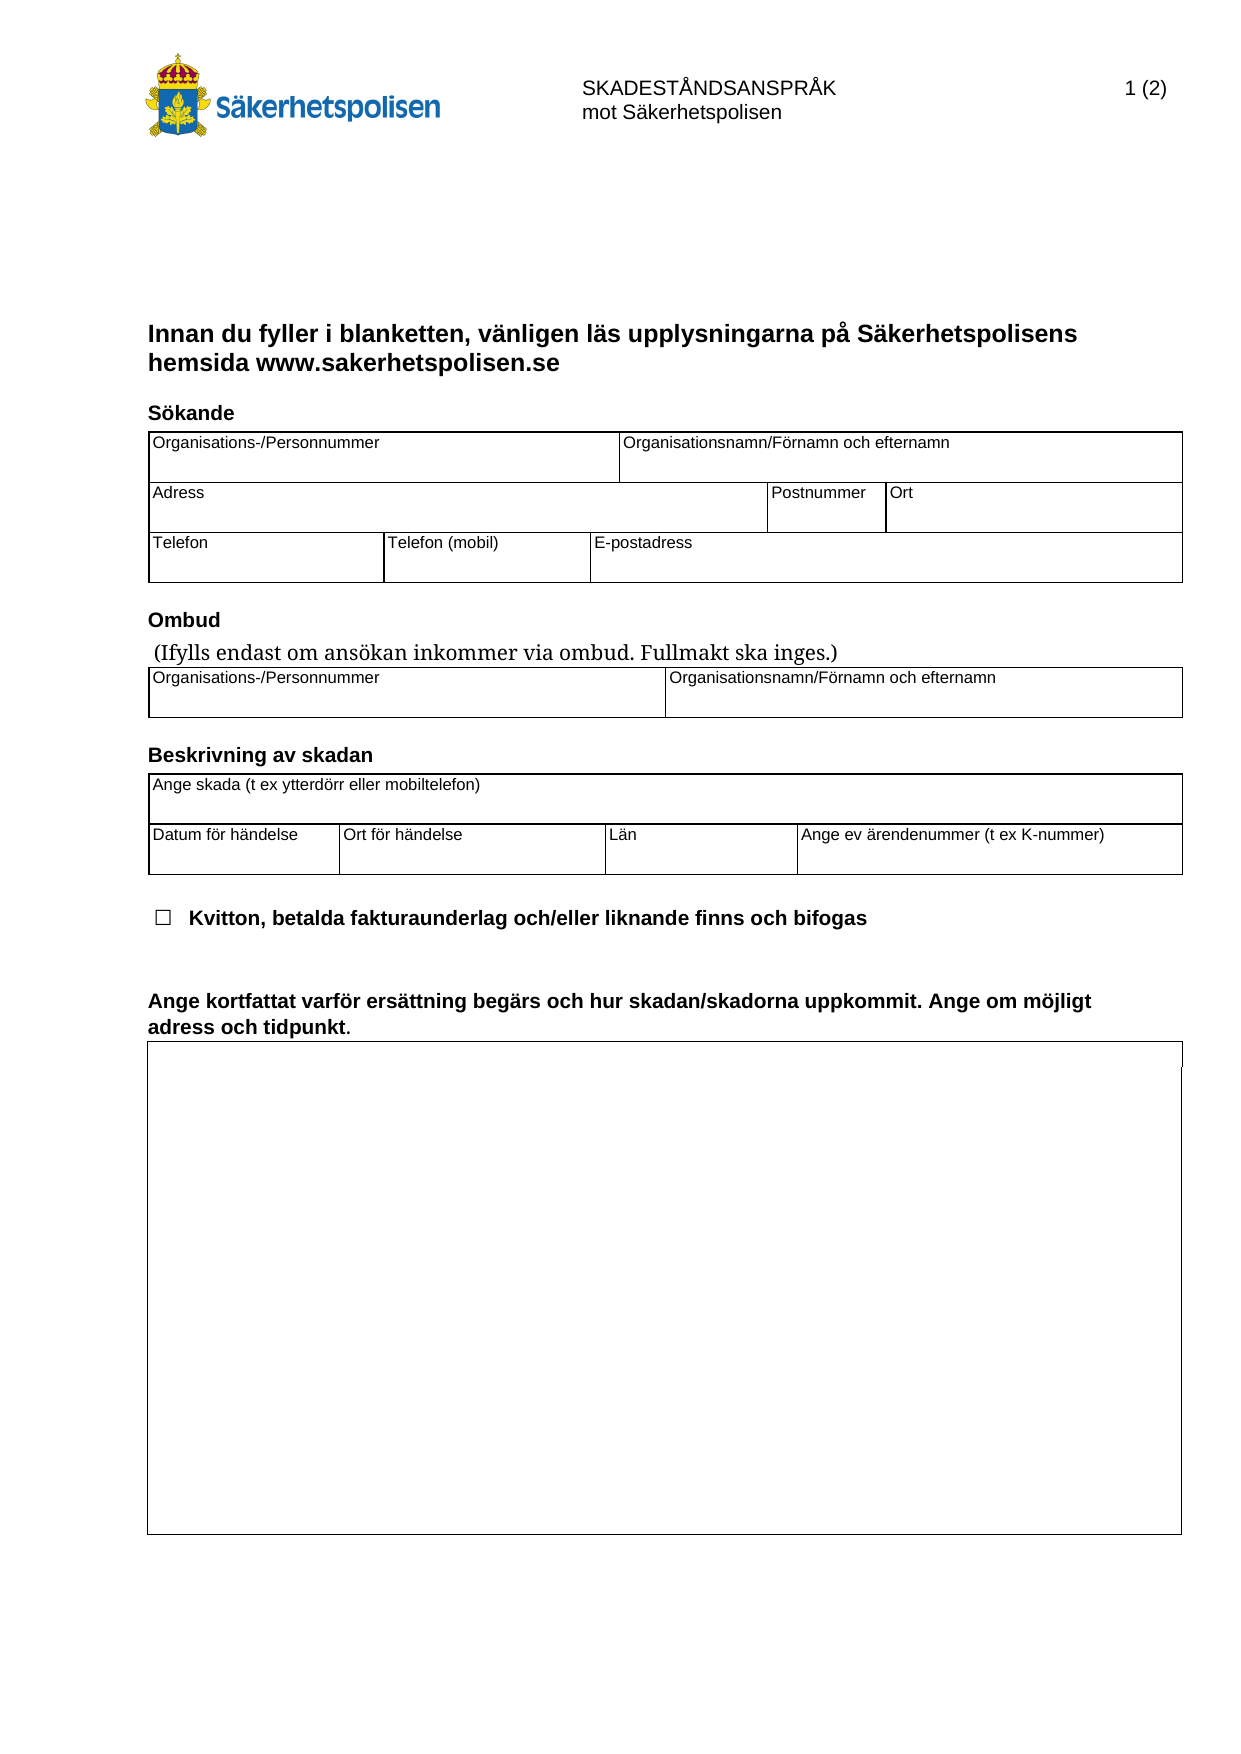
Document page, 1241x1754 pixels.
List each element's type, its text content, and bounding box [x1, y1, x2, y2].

table_header Ange skada (t ex ytterdörr eller mobiltelefon) [150, 775, 1182, 823]
table_cell Postnummer [768, 483, 885, 532]
table_cell Telefon [150, 533, 383, 582]
table_cell Datum för händelse [150, 825, 339, 873]
table_header Organisationsnamn/Förnamn och efternamn [666, 668, 1182, 717]
table_cell Adress [150, 483, 767, 532]
table_cell E-postadress [591, 533, 1182, 582]
picture [145, 52, 441, 139]
table_header [148, 1067, 1181, 1533]
table_header [148, 1042, 1182, 1067]
table_header Organisations-/Personnummer [150, 668, 665, 717]
table_cell Telefon (mobil) [385, 533, 590, 582]
table_header Organisationsnamn/Förnamn och efternamn [620, 433, 1182, 482]
text (Ifylls endast om ansökan inkommer via ombud. Fullmakt ska inges.) [153, 638, 1093, 667]
subtitle Innan du fyller i blanketten, vänligen läs upplysningarna på Säkerhetspolisens hemsida www.sakerhetspolisen.se [148, 319, 1093, 376]
text Ange kortfattat varför ersättning begärs och hur skadan/skadorna uppkommit. Ange om möjligt adress och tidpunkt. [148, 988, 1093, 1041]
table_cell Ort [887, 483, 1182, 532]
subtitle Ombud [148, 608, 1093, 632]
subtitle Sökande [148, 401, 1093, 425]
table_cell Län [606, 825, 797, 873]
subtitle Beskrivning av skadan [148, 743, 1093, 767]
table_header Organisations-/Personnummer [150, 433, 619, 482]
table_cell Ange ev ärendenummer (t ex K-nummer) [798, 825, 1182, 873]
text Kvitton, betalda fakturaunderlag och/eller liknande finns och bifogas [153, 903, 1093, 932]
table_cell Ort för händelse [340, 825, 605, 873]
